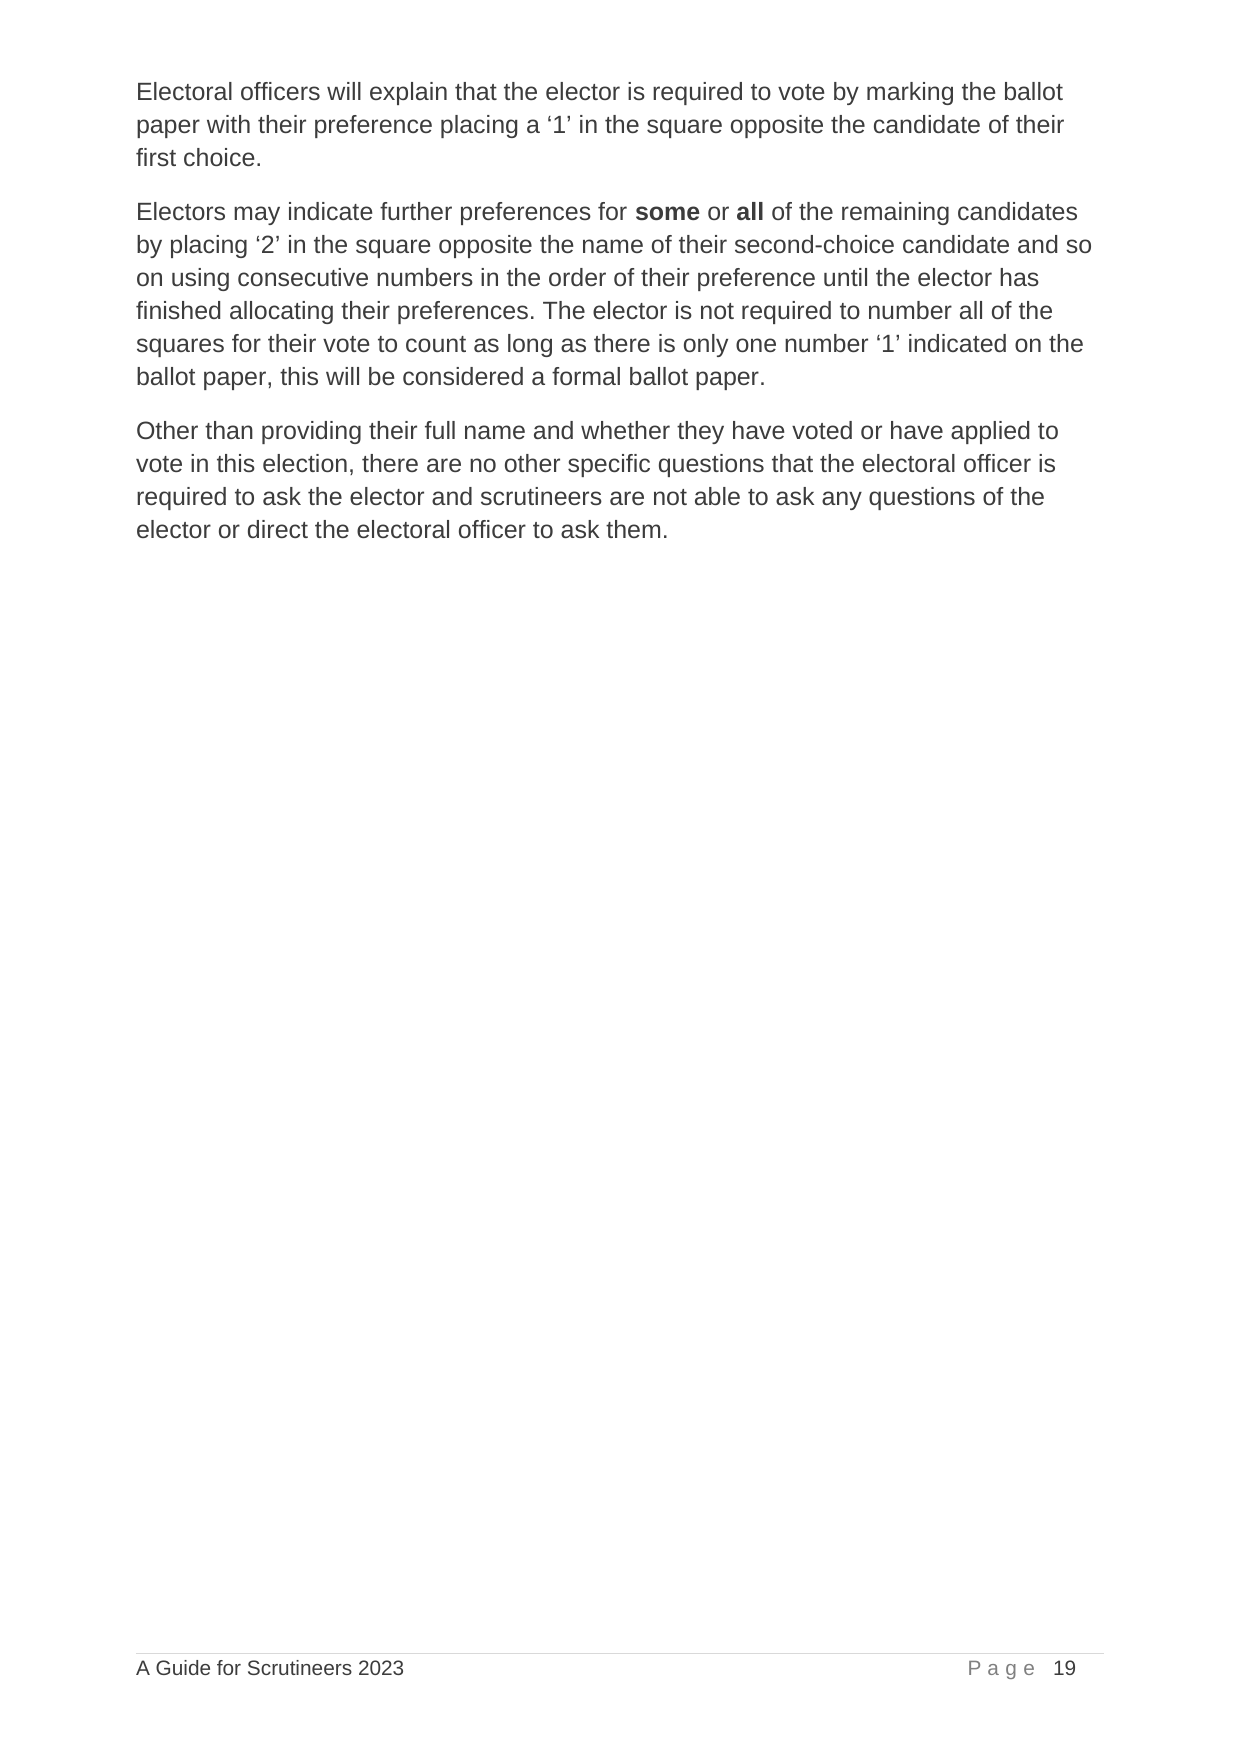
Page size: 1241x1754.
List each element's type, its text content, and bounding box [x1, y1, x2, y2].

text Other than providing their full name and whether they have voted or have applied to vote in this election, there are no other specific questions that the electoral officer is required to ask the elector and scrutineers are not able to ask any questions of the elector or direct the electoral officer to ask them. [136, 416, 1104, 543]
text Electors may indicate further preferences for some or all of the remaining candidates by placing ‘2’ in the square opposite the name of their second-choice candidate and so on using consecutive numbers in the order of their preference until the elector has finished allocating their preferences. The elector is not required to number all of the squares for their vote to count as long as there is only one number ‘1’ indicated on the ballot paper, this will be considered a formal ballot paper. [136, 197, 1104, 391]
text Electoral officers will explain that the elector is required to vote by marking the ballot paper with their preference placing a ‘1’ in the square opposite the candidate of their first choice. [136, 77, 1104, 172]
